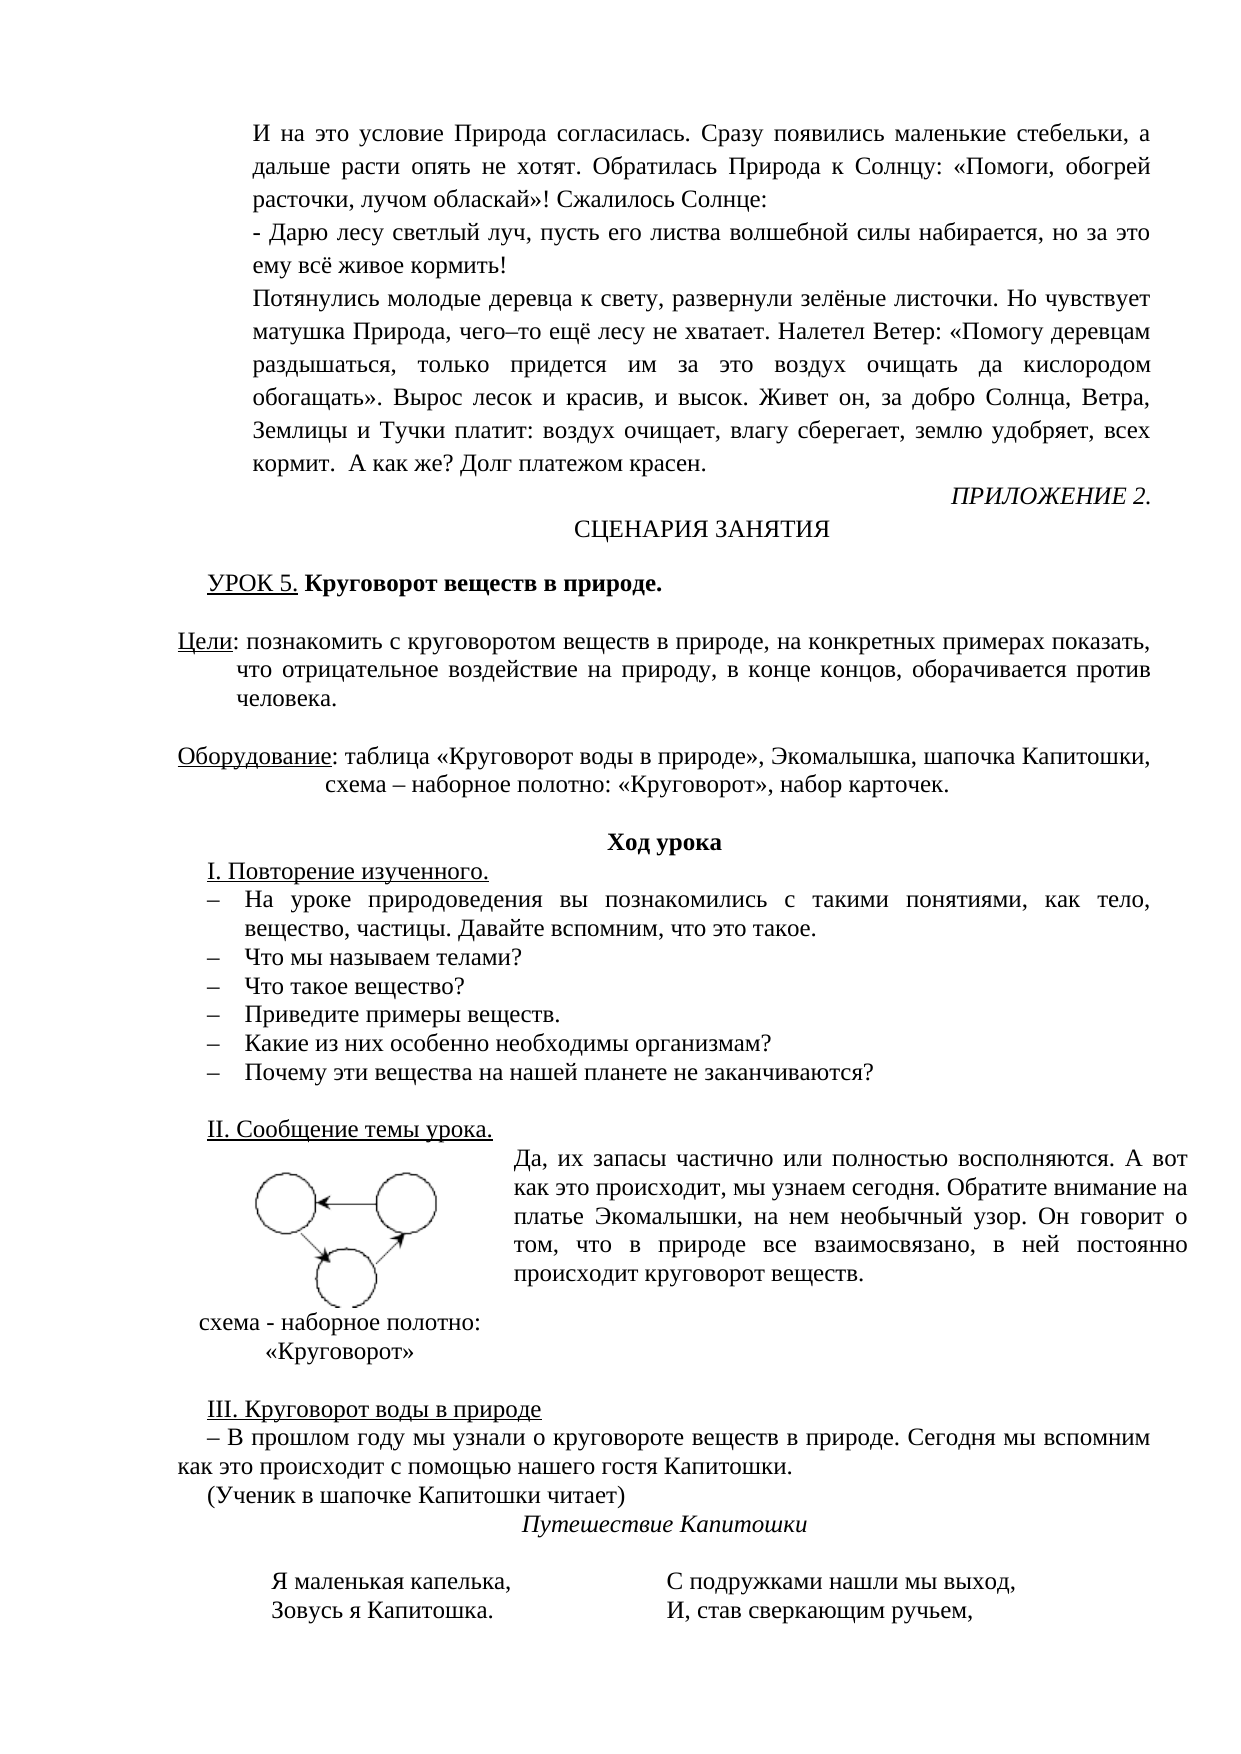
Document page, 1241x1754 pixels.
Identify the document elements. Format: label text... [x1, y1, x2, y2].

text Урок 5. Круговорот веществ в природе. [207, 568, 1152, 597]
text I. Повторение изученного. [177, 856, 1152, 884]
list СЦЕНАРИЯ ЗАНЯТИЯ [252, 514, 1152, 543]
text II. Сообщение темы урока. [177, 1114, 1152, 1143]
list Почему эти вещества на нашей планете не заканчиваются? [207, 1057, 1152, 1086]
table_header схема - наборное полотно: «Круговорот» [177, 1143, 502, 1394]
text Ход урока [177, 827, 1152, 856]
list - Дарю лесу светлый луч, пусть его листва волшебной силы набирается, но за это ему всё живое кормить! [252, 217, 1152, 279]
text Цели: познакомить с круговоротом веществ в природе, на конкретных примерах показать, что отрицательное воздействие на природу, в конце концов, оборачивается против человека. [177, 626, 1152, 712]
list На уроке природоведения вы познакомились с такими понятиями, как тело, вещество, частицы. Давайте вспомним, что это такое. [207, 884, 1152, 942]
list Потянулись молодые деревца к свету, развернули зелёные листочки. Но чувствует матушка Природа, чего–то ещё лесу не хватает. Налетел Ветер: «Помогу деревцам раздышаться, только придется им за это воздух очищать да кислородом обогащать». Вырос лесок и красив, и высок. Живет он, за добро Солнца, Ветра, Землицы и Тучки платит: воздух очищает, влагу сберегает, землю удобряет, всех кормит. А как же? Долг платежом красен. [252, 283, 1152, 477]
list Приведите примеры веществ. [207, 999, 1152, 1028]
list Что мы называем телами? [207, 942, 1152, 971]
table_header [271, 1566, 655, 1624]
list Что такое вещество? [207, 971, 1152, 999]
text Оборудование: таблица «Круговорот воды в природе», Экомалышка, шапочка Капитошки, схема – наборное полотно: «Круговорот», набор карточек. [177, 741, 1152, 798]
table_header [655, 1566, 1058, 1624]
list ПРИЛОЖЕНИЕ 2. [252, 481, 1152, 510]
list Какие из них особенно необходимы организмам? [207, 1028, 1152, 1057]
table_header Да, их запасы частично или полностью восполняются. А вот как это происходит, мы узнаем сегодня. Обратите внимание на платье Экомалышки, на нем необычный узор. Он говорит о том, что в природе все взаимосвязано, в ней постоянно происходит круговорот веществ. [502, 1143, 1200, 1394]
text Путешествие Капитошки [177, 1509, 1152, 1537]
list И на это условие Природа согласилась. Сразу появились маленькие стебельки, а дальше расти опять не хотят. Обратилась Природа к Солнцу: «Помоги, обогрей расточки, лучом обласкай»! Сжалилось Солнце: [252, 118, 1152, 213]
text – В прошлом году мы узнали о круговороте веществ в природе. Сегодня мы вспомним как это происходит с помощью нашего гостя Капитошки. [177, 1422, 1152, 1480]
text III. Круговорот воды в природе [177, 1394, 1152, 1422]
text (Ученик в шапочке Капитошки читает) [177, 1480, 1152, 1509]
